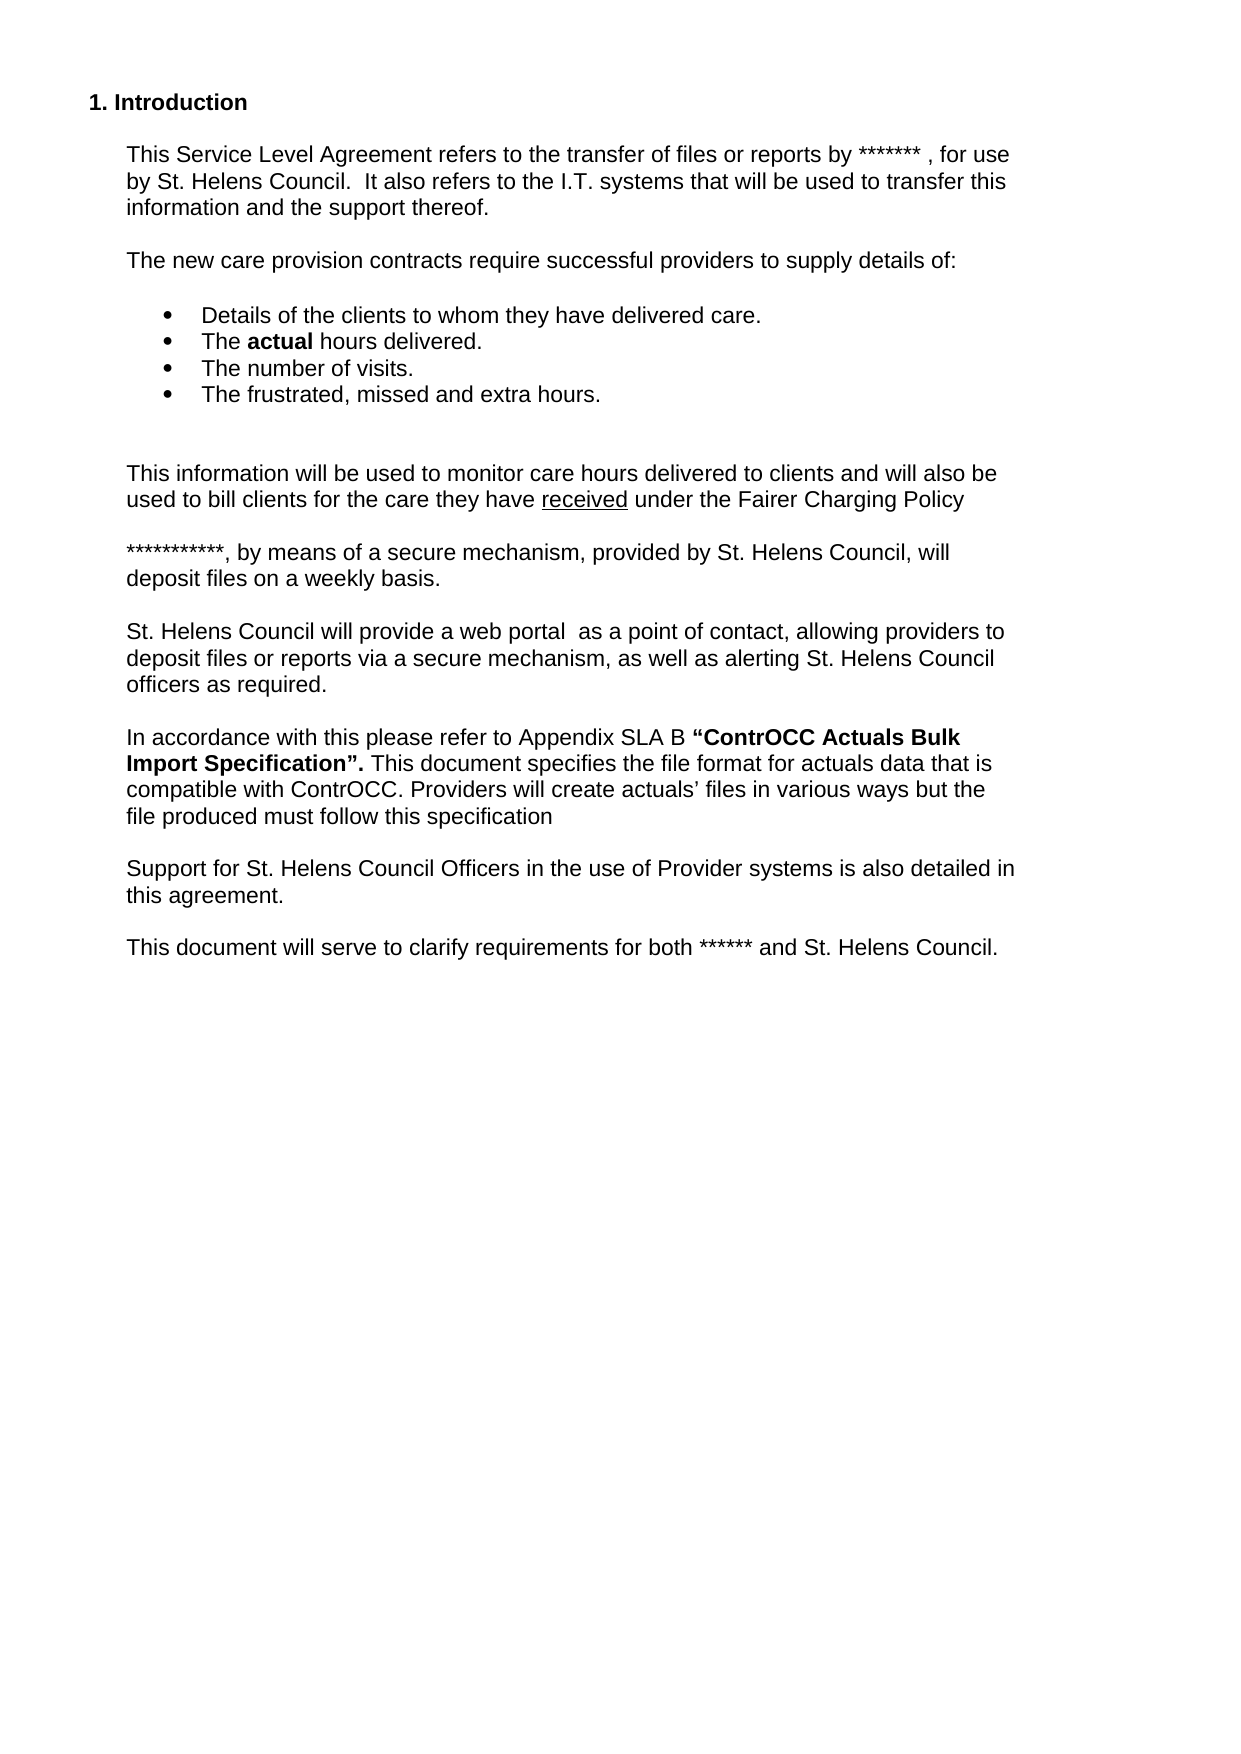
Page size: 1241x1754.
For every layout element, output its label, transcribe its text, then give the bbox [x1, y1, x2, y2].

text In accordance with this please refer to Appendix SLA B “ContrOCC Actuals Bulk Import Specification”. This document specifies the file format for actuals data that is compatible with ContrOCC. Providers will create actuals’ files in various ways but the file produced must follow this specification [126, 723, 1020, 829]
list Details of the clients to whom they have delivered care. [164, 302, 1039, 328]
text This document will serve to clarify requirements for both ****** and St. Helens Council. [126, 934, 1020, 961]
text Support for St. Helens Council Officers in the use of Provider systems is also detailed in this agreement. [126, 855, 1020, 908]
text This information will be used to monitor care hours delivered to clients and will also be used to bill clients for the care they have received under the Fairer Charging Policy [126, 460, 1020, 513]
text ***********, by means of a secure mechanism, provided by St. Helens Council, will deposit files on a weekly basis. [126, 539, 1020, 592]
text The new care provision contracts require successful providers to supply details of: [126, 247, 1039, 302]
list The actual hours delivered. [164, 328, 1039, 354]
text St. Helens Council will provide a web portal as a point of contact, allowing providers to deposit files or reports via a secure mechanism, as well as alerting St. Helens Council officers as required. [126, 618, 1020, 697]
text This Service Level Agreement refers to the transfer of files or reports by ******* , for use by St. Helens Council. It also refers to the I.T. systems that will be used to transfer this information and the support thereof. [126, 141, 1020, 220]
list The frustrated, missed and extra hours. [164, 381, 1039, 407]
text 1. Introduction [89, 89, 1039, 115]
list The number of visits. [164, 354, 1039, 381]
